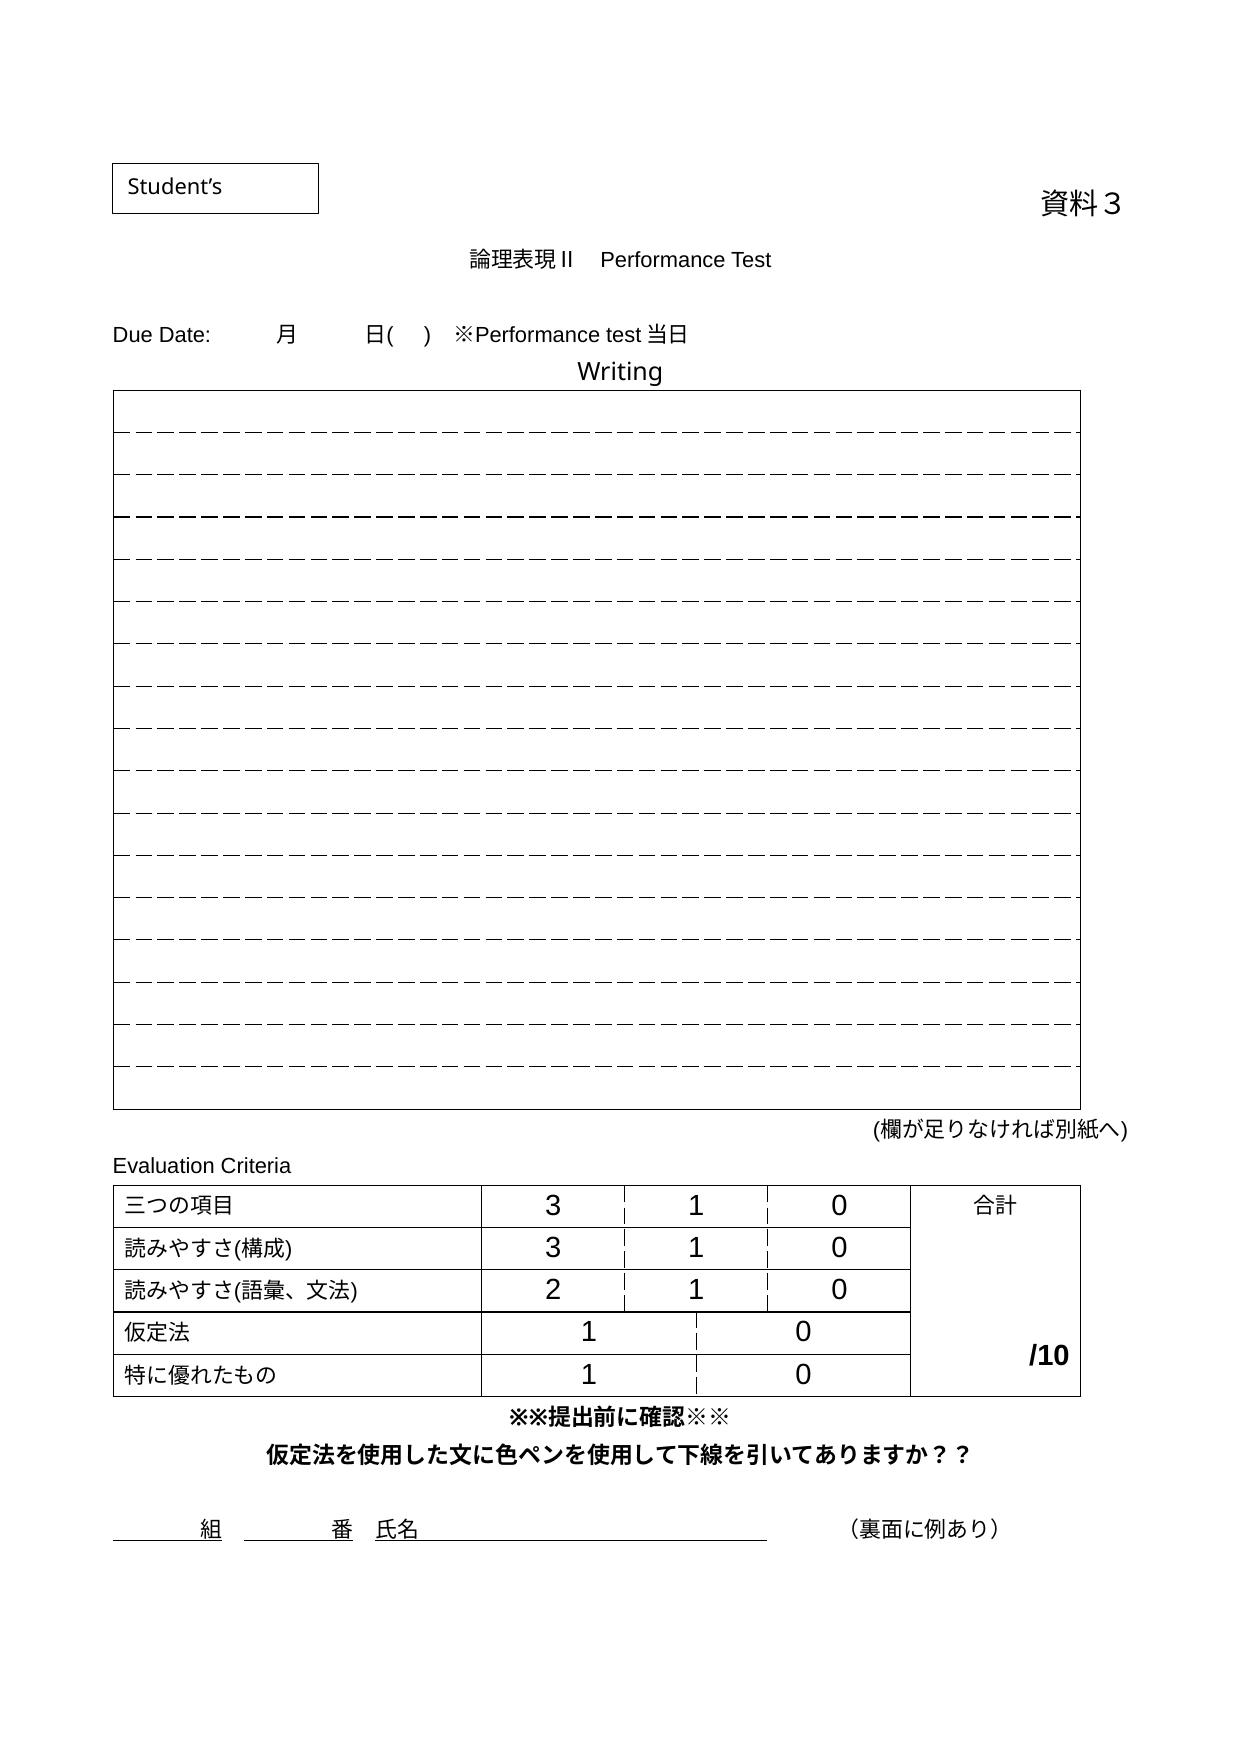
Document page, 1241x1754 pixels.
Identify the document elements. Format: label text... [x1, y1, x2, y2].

table_cell [114, 559, 1080, 601]
table_cell 1 [482, 1313, 696, 1354]
table_cell 1 [625, 1228, 767, 1269]
table_cell [114, 643, 1080, 686]
table_header 1 [625, 1186, 767, 1227]
text (欄が足りなければ別紙へ) [112, 1109, 1128, 1147]
table_cell 0 [696, 1313, 910, 1354]
table_cell [114, 1024, 1080, 1066]
table_cell 0 [768, 1270, 910, 1311]
text 組 番 氏名 （裏面に例あり） [112, 1509, 1128, 1547]
table_header 3 [482, 1186, 624, 1227]
table_header 三つの項目 [114, 1186, 481, 1227]
table_cell 2 [482, 1270, 624, 1311]
table_cell 読みやすさ(構成) [114, 1228, 481, 1269]
table_cell [114, 855, 1080, 897]
table_cell [114, 939, 1080, 982]
table_cell [114, 728, 1080, 770]
table_cell [114, 516, 1080, 559]
table_header [114, 391, 1080, 432]
table_cell 0 [696, 1355, 910, 1396]
table_header 合計 /10 [911, 1186, 1080, 1396]
text ※※提出前に確認※※ [112, 1397, 1128, 1434]
table_cell [114, 897, 1080, 939]
text Writing [112, 352, 1128, 389]
table_cell 3 [482, 1228, 624, 1269]
table_cell [114, 474, 1080, 516]
table_cell [114, 686, 1080, 728]
table_cell [114, 770, 1080, 812]
table_cell 1 [482, 1355, 696, 1396]
table_cell 0 [768, 1228, 910, 1269]
table_cell [114, 432, 1080, 474]
table_cell [114, 1066, 1080, 1108]
text Due Date: 月 日( ) ※Performance test当日 [112, 314, 1084, 352]
text Evaluation Criteria [112, 1147, 1128, 1184]
table_cell 1 [625, 1270, 767, 1311]
table_header 0 [768, 1186, 910, 1227]
table_cell 読みやすさ(語彙、文法) [114, 1270, 481, 1311]
text 資料３ [112, 164, 1128, 239]
text 仮定法を使用した文に色ペンを使用して下線を引いてありますか？？ [112, 1434, 1128, 1472]
table_cell 仮定法 [114, 1313, 481, 1354]
text 論理表現Ⅱ Performance Test [112, 239, 1128, 277]
table_cell [114, 813, 1080, 855]
table_cell [114, 982, 1080, 1024]
table_cell 特に優れたもの [114, 1355, 481, 1396]
table_cell [114, 601, 1080, 643]
